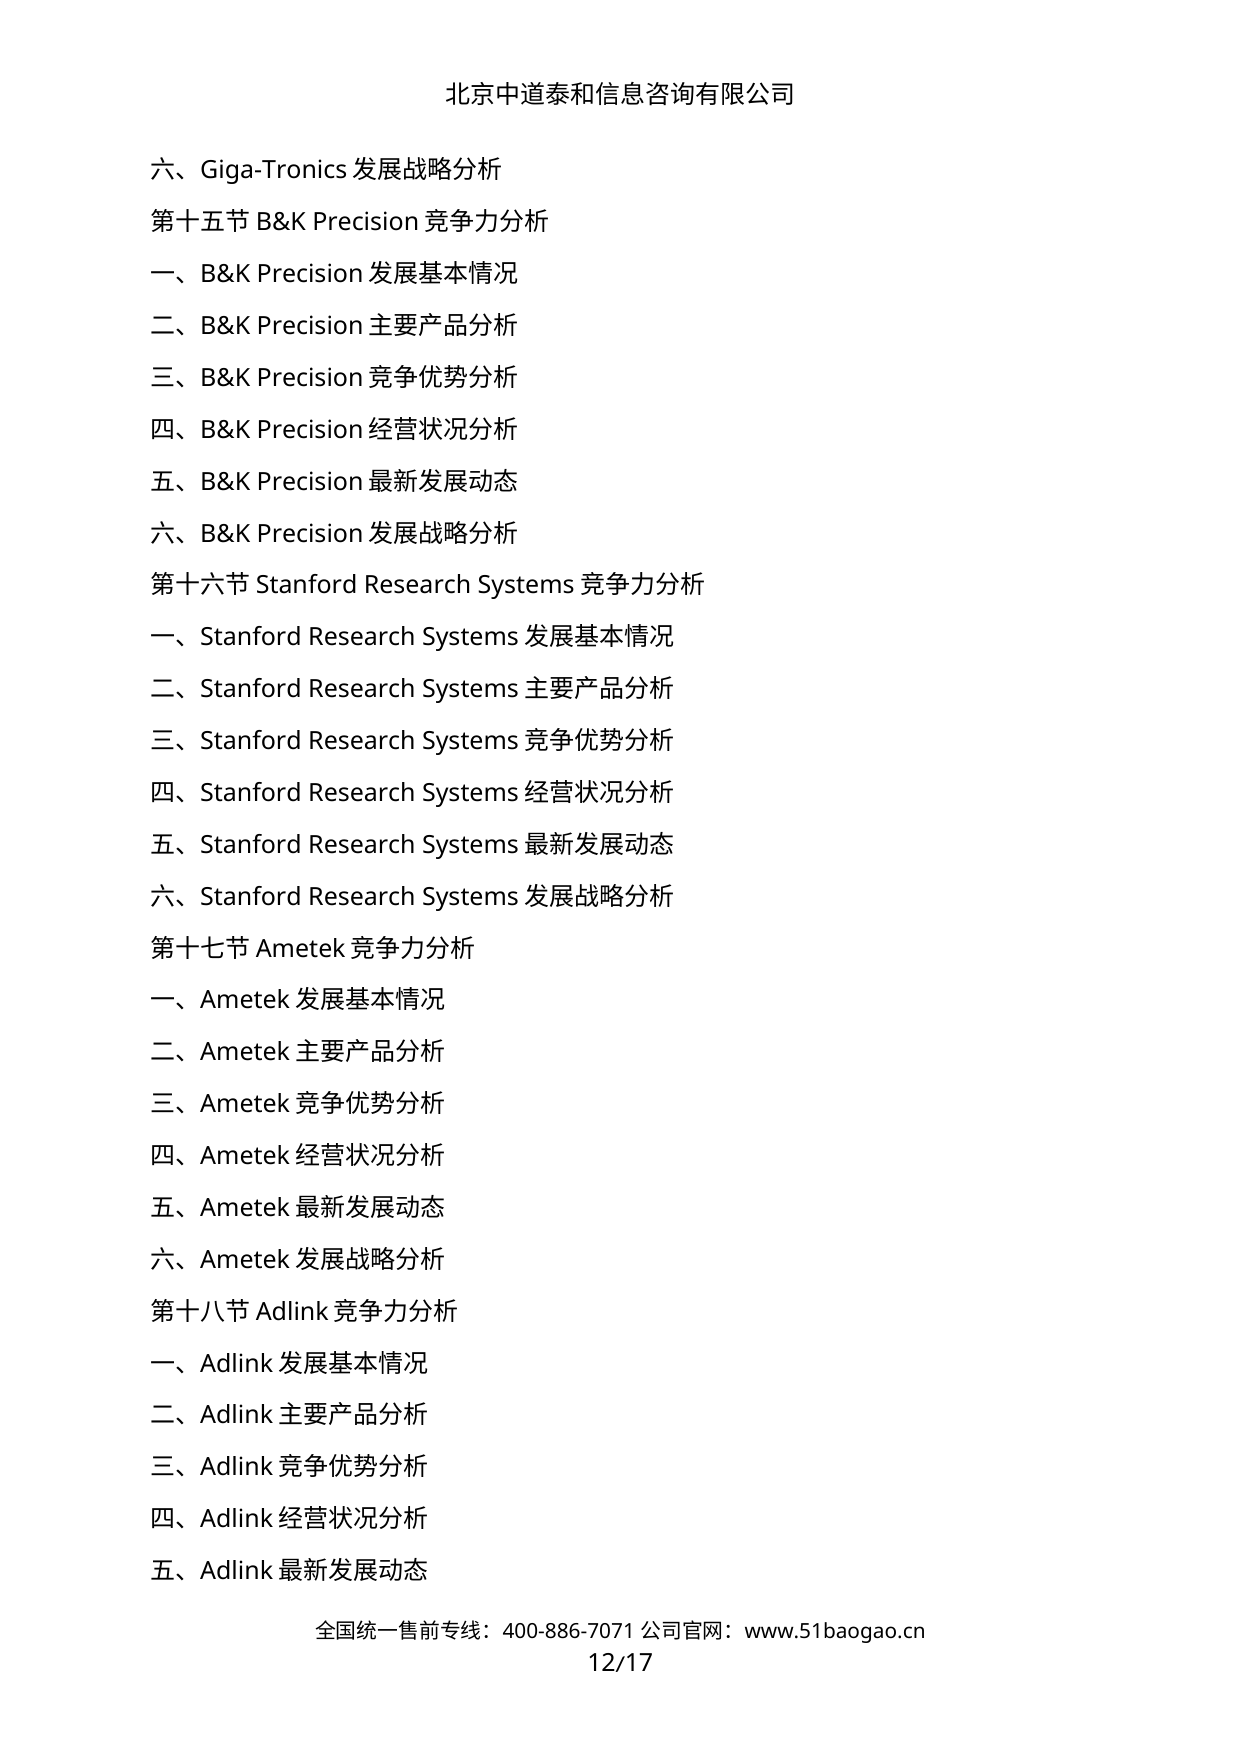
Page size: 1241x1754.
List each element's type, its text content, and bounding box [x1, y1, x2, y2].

text 五、Stanford Research Systems最新发展动态 [150, 824, 1090, 861]
text 六、B&K Precision发展战略分析 [150, 513, 1090, 549]
text 四、Ametek经营状况分析 [150, 1136, 1090, 1172]
text 二、Ametek主要产品分析 [150, 1032, 1090, 1068]
text 一、Ametek发展基本情况 [150, 980, 1090, 1016]
text 三、Adlink竞争优势分析 [150, 1447, 1090, 1483]
text 五、Adlink最新发展动态 [150, 1551, 1090, 1587]
text 五、B&K Precision最新发展动态 [150, 461, 1090, 497]
text 六、Stanford Research Systems发展战略分析 [150, 876, 1090, 912]
text 四、Stanford Research Systems经营状况分析 [150, 772, 1090, 809]
text 六、Giga-Tronics发展战略分析 [150, 150, 1090, 186]
text 六、Ametek发展战略分析 [150, 1239, 1090, 1276]
text 二、Adlink主要产品分析 [150, 1395, 1090, 1431]
text 一、Adlink发展基本情况 [150, 1343, 1090, 1379]
text 二、B&K Precision主要产品分析 [150, 306, 1090, 342]
text 五、Ametek最新发展动态 [150, 1187, 1090, 1224]
text 二、Stanford Research Systems主要产品分析 [150, 669, 1090, 705]
text 四、Adlink经营状况分析 [150, 1499, 1090, 1535]
text 四、B&K Precision经营状况分析 [150, 409, 1090, 446]
text 三、Stanford Research Systems竞争优势分析 [150, 721, 1090, 757]
text 第十七节 Ametek竞争力分析 [150, 928, 1090, 964]
text 第十五节 B&K Precision竞争力分析 [150, 202, 1090, 238]
text 第十八节 Adlink竞争力分析 [150, 1291, 1090, 1327]
text 第十六节 Stanford Research Systems竞争力分析 [150, 565, 1090, 601]
text 一、B&K Precision发展基本情况 [150, 254, 1090, 290]
text 三、Ametek竞争优势分析 [150, 1084, 1090, 1120]
text 三、B&K Precision竞争优势分析 [150, 357, 1090, 394]
text 一、Stanford Research Systems发展基本情况 [150, 617, 1090, 653]
